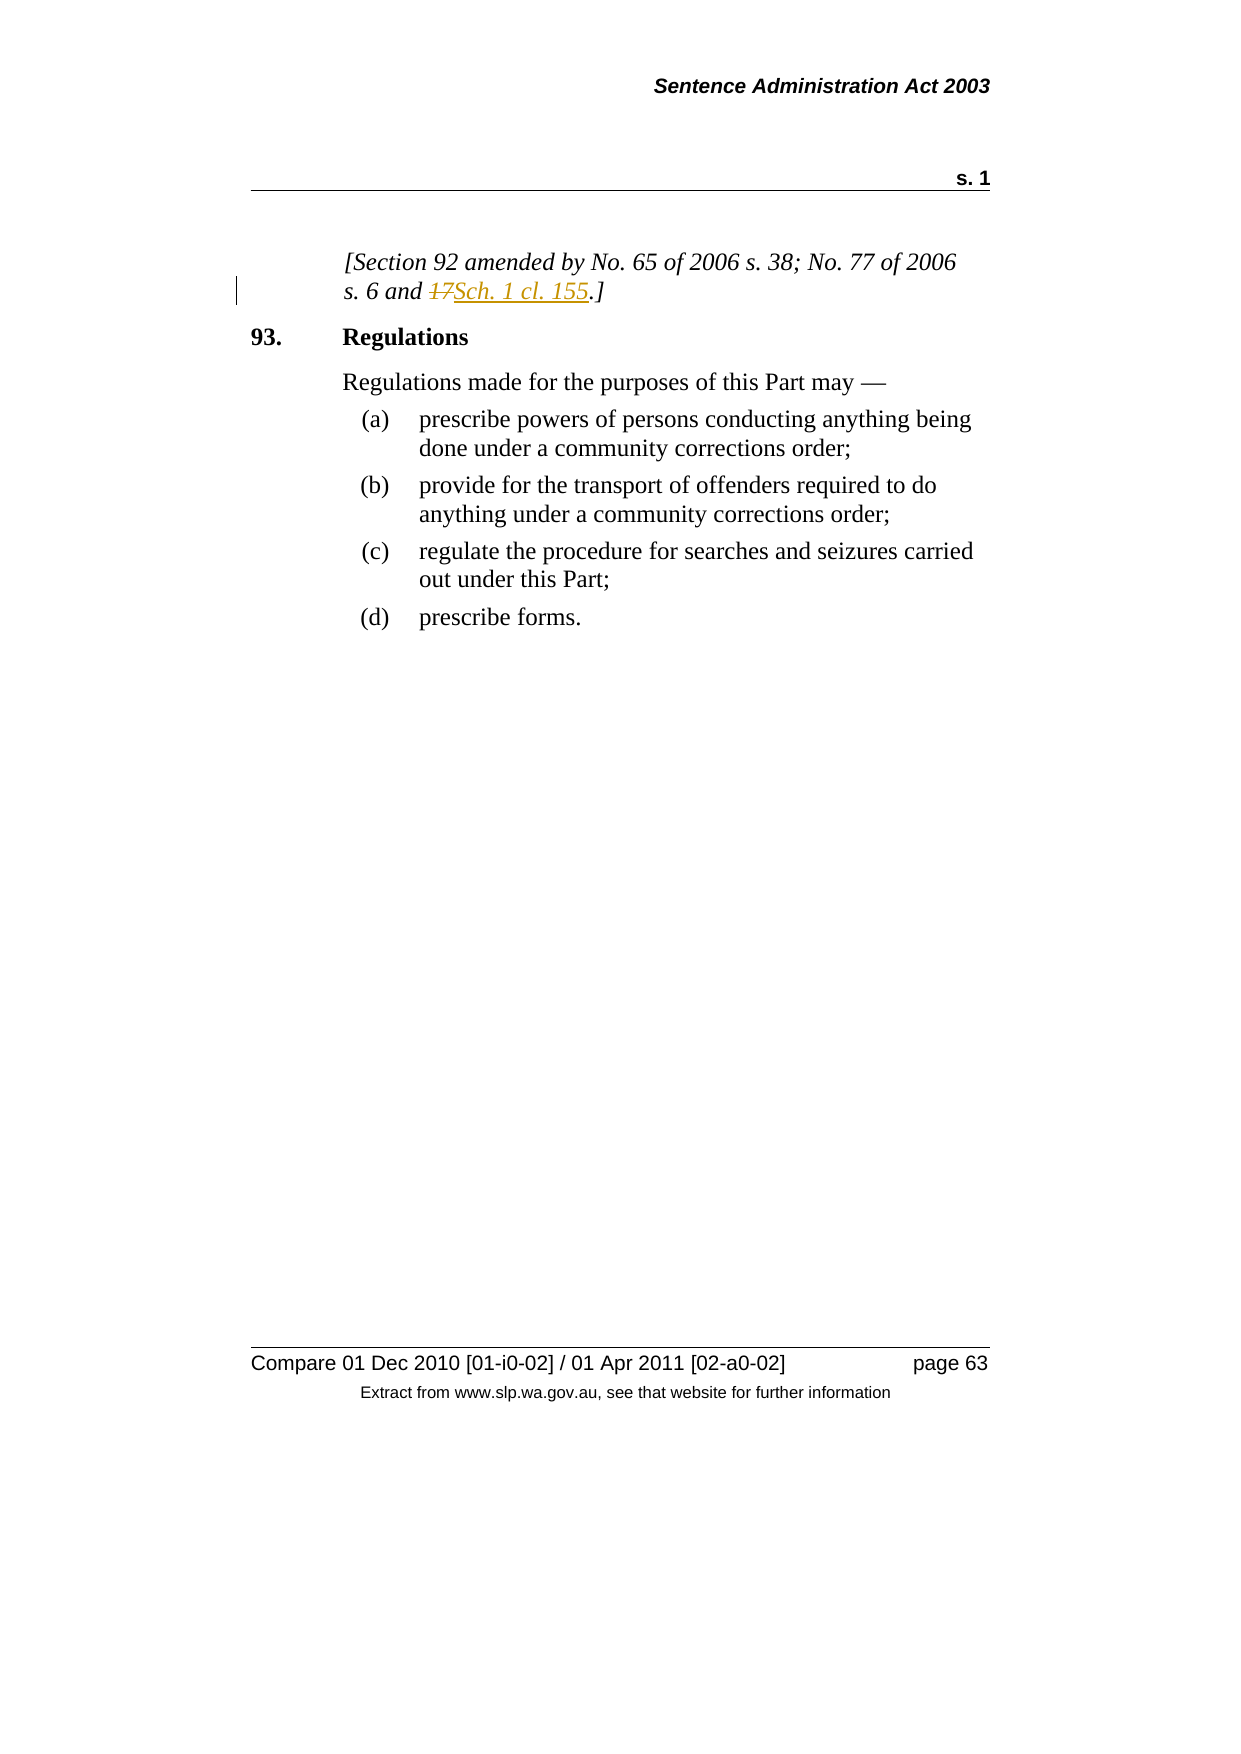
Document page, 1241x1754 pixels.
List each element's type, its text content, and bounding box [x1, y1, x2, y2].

text (c) regulate the procedure for searches and seizures carried out under this Part; [251, 536, 990, 593]
text (b) provide for the transport of offenders required to do anything under a community corrections order; [251, 470, 990, 527]
subtitle 93. Regulations [251, 322, 990, 350]
text (d) prescribe forms. [251, 602, 990, 630]
text (a) prescribe powers of persons conducting anything being done under a community corrections order; [251, 404, 990, 462]
text [Section 92 amended by No. 65 of 2006 s. 38; No. 77 of 2006 s. 6 and .] [251, 247, 990, 305]
text Regulations made for the purposes of this Part may — [251, 367, 990, 396]
